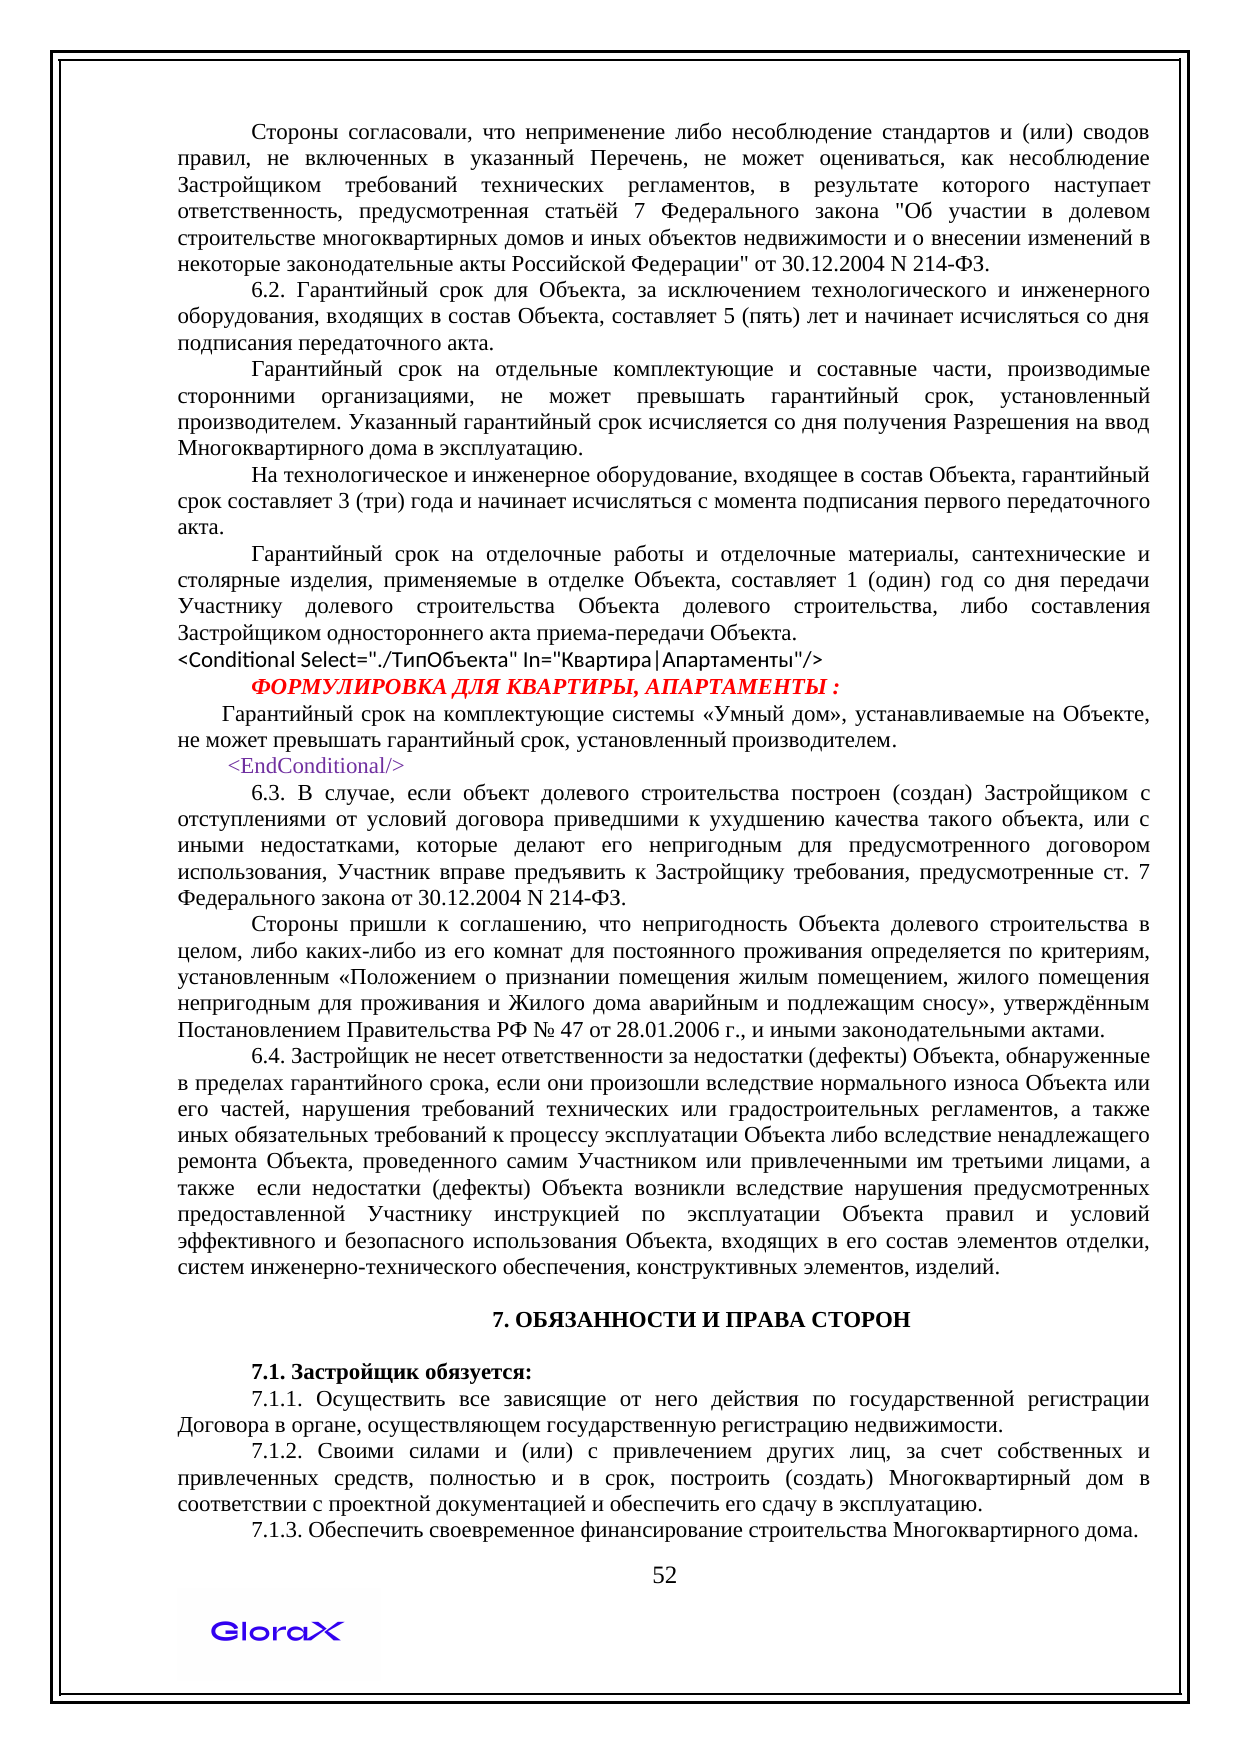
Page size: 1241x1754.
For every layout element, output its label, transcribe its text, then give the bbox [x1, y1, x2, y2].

picture [177, 1588, 382, 1681]
text На технологическое и инженерное оборудование, входящее в состав Объекта, гарантийный срок составляет 3 (три) года и начинает исчисляться с момента подписания первого передаточного акта. [177, 461, 1152, 540]
text 6.3. В случае, если объект долевого строительства построен (создан) Застройщиком с отступлениями от условий договора приведшими к ухудшению качества такого объекта, или с иными недостатками, которые делают его непригодным для предусмотренного договором использования, Участник вправе предъявить к Застройщику требования, предусмотренные ст. 7 Федерального закона от 30.12.2004 N 214-ФЗ. [177, 779, 1152, 910]
text 7.1.2. Своими силами и (или) с привлечением других лиц, за счет собственных и привлеченных средств, полностью и в срок, построить (создать) Многоквартирный дом в соответствии с проектной документацией и обеспечить его сдачу в эксплуатацию. [177, 1437, 1152, 1517]
text 7.1. Застройщик обязуется: [177, 1358, 1152, 1385]
text Гарантийный срок на отдельные комплектующие и составные части, производимые сторонними организациями, не может превышать гарантийный срок, установленный производителем. Указанный гарантийный срок исчисляется со дня получения Разрешения на ввод Многоквартирного дома в эксплуатацию. [177, 355, 1152, 461]
text 6.2. Гарантийный срок для Объекта, за исключением технологического и инженерного оборудования, входящих в состав Объекта, составляет 5 (пять) лет и начинает исчисляться со дня подписания передаточного акта. [177, 276, 1152, 355]
text Гарантийный срок на отделочные работы и отделочные материалы, сантехнические и столярные изделия, применяемые в отделке Объекта, составляет 1 (один) год со дня передачи Участнику долевого строительства Объекта долевого строительства, либо составления Застройщиком одностороннего акта приема-передачи Объекта. [177, 540, 1152, 645]
text 7. ОБЯЗАННОСТИ И ПРАВА СТОРОН [177, 1306, 1152, 1332]
text Гарантийный срок на комплектующие системы «Умный дом», устанавливаемые на Объекте, не может превышать гарантийный срок, установленный производителем. [177, 699, 1152, 752]
text 7.1.1. Осуществить все зависящие от него действия по государственной регистрации Договора в органе, осуществляющем государственную регистрацию недвижимости. [177, 1385, 1152, 1437]
text Стороны согласовали, что неприменение либо несоблюдение стандартов и (или) сводов правил, не включенных в указанный Перечень, не может оцениваться, как несоблюдение Застройщиком требований технических регламентов, в результате которого наступает ответственность, предусмотренная статьёй 7 Федерального закона "Об участии в долевом строительстве многоквартирных домов и иных объектов недвижимости и о внесении изменений в некоторые законодательные акты Российской Федерации" от 30.12.2004 N 214-ФЗ. [177, 118, 1152, 276]
text Стороны пришли к соглашению, что непригодность Объекта долевого строительства в целом, либо каких-либо из его комнат для постоянного проживания определяется по критериям, установленным «Положением о признании помещения жилым помещением, жилого помещения непригодным для проживания и Жилого дома аварийным и подлежащим сносу», утверждённым Постановлением Правительства РФ № 47 от 28.01.2006 г., и иными законодательными актами. [177, 910, 1152, 1042]
text 6.4. Застройщик не несет ответственности за недостатки (дефекты) Объекта, обнаруженные в пределах гарантийного срока, если они произошли вследствие нормального износа Объекта или его частей, нарушения требований технических или градостроительных регламентов, а также иных обязательных требований к процессу эксплуатации Объекта либо вследствие ненадлежащего ремонта Объекта, проведенного самим Участником или привлеченными им третьими лицами, а также если недостатки (дефекты) Объекта возникли вследствие нарушения предусмотренных предоставленной Участнику инструкцией по эксплуатации Объекта правил и условий эффективного и безопасного использования Объекта, входящих в его состав элементов отделки, систем инженерно-технического обеспечения, конструктивных элементов, изделий. [177, 1042, 1152, 1279]
text ФОРМУЛИРОВКА ДЛЯ КВАРТИРЫ, АПАРТАМЕНТЫ : [177, 673, 1152, 699]
text 7.1.3. Обеспечить своевременное финансирование строительства Многоквартирного дома. [177, 1517, 1152, 1543]
